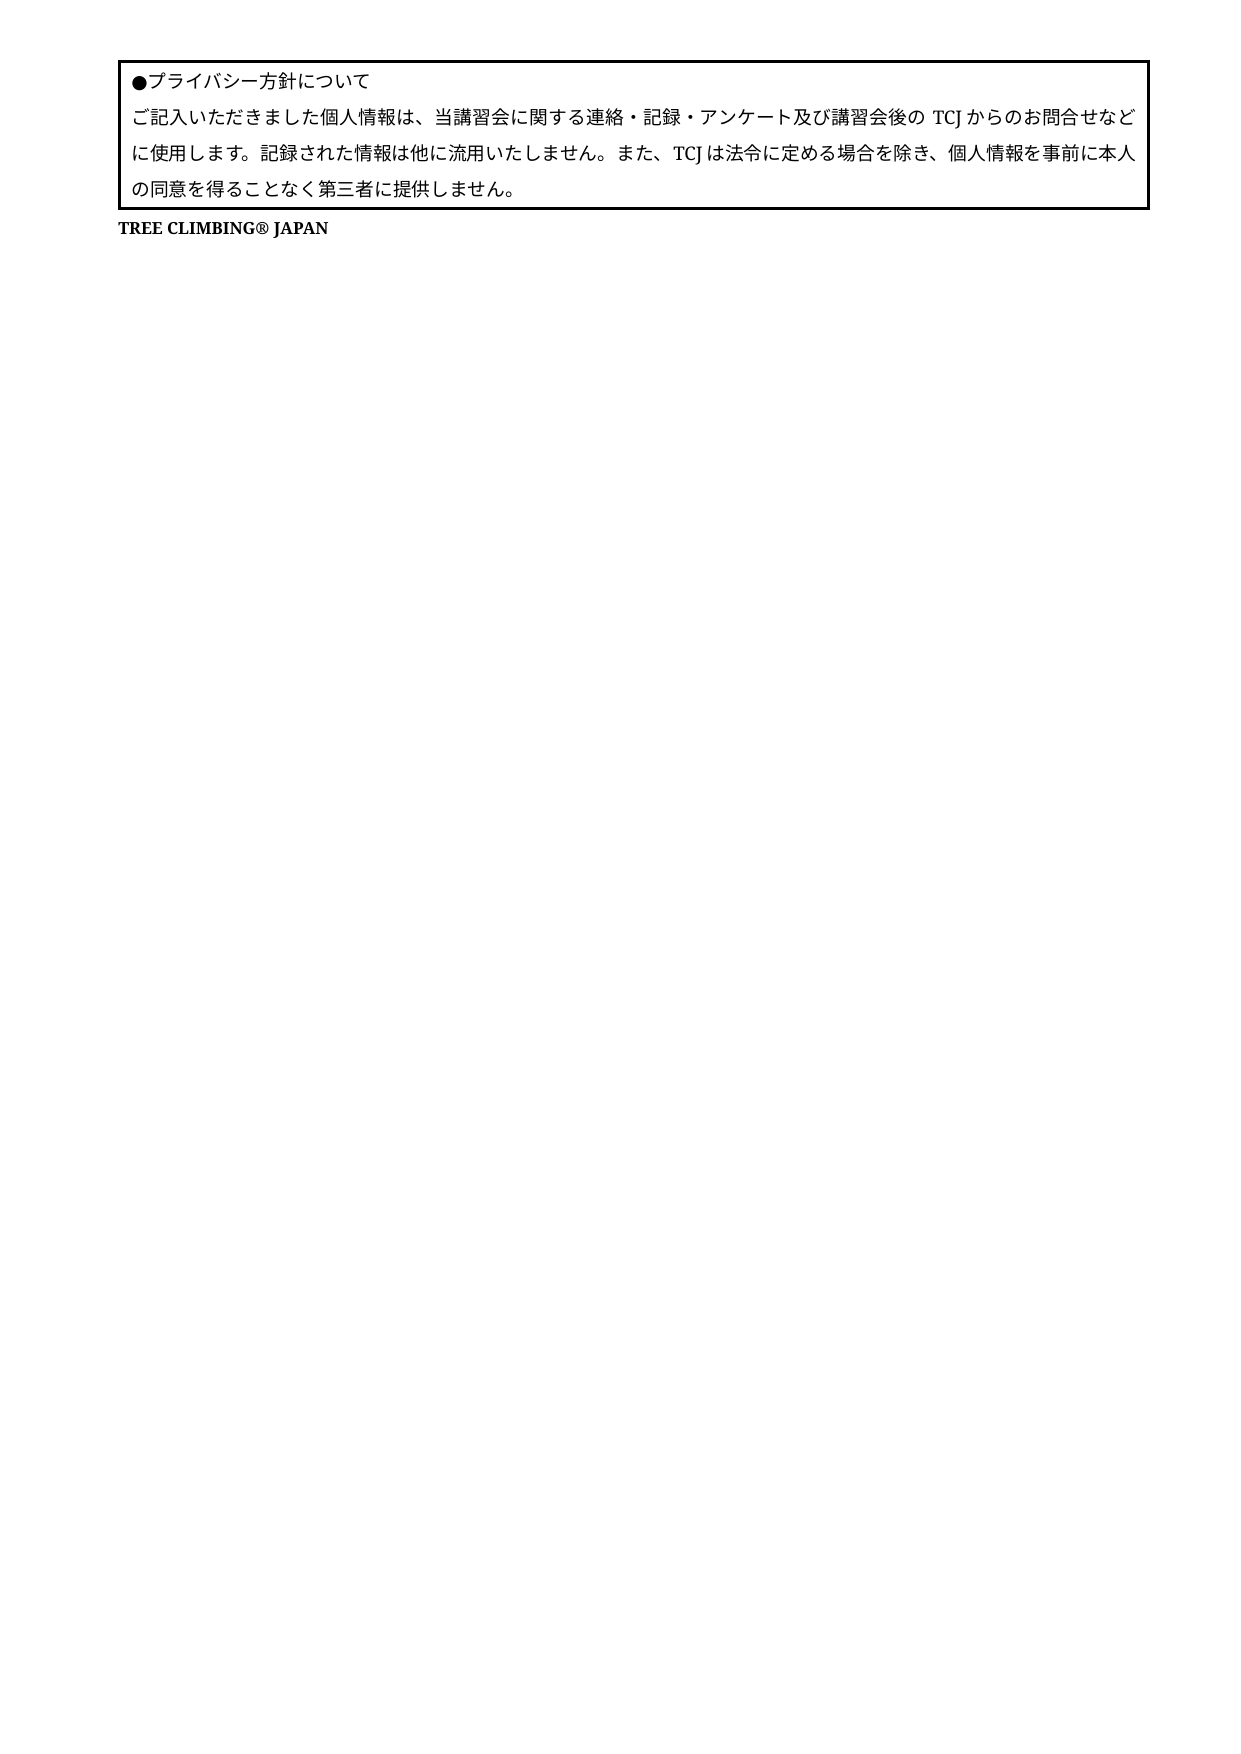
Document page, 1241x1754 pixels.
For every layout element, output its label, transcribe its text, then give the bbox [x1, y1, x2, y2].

table_cell ●プライバシー方針について ご記入いただきました個人情報は、当講習会に関する連絡・記録・アンケート及び講習会後のTCJからのお問合せなどに使用します。記録された情報は他に流用いたしません。また、TCJは法令に定める場合を除き、個人情報を事前に本人の同意を得ることなく第三者に提供しません。 [121, 63, 1147, 207]
text TREE CLIMBING® JAPAN [118, 210, 1122, 246]
